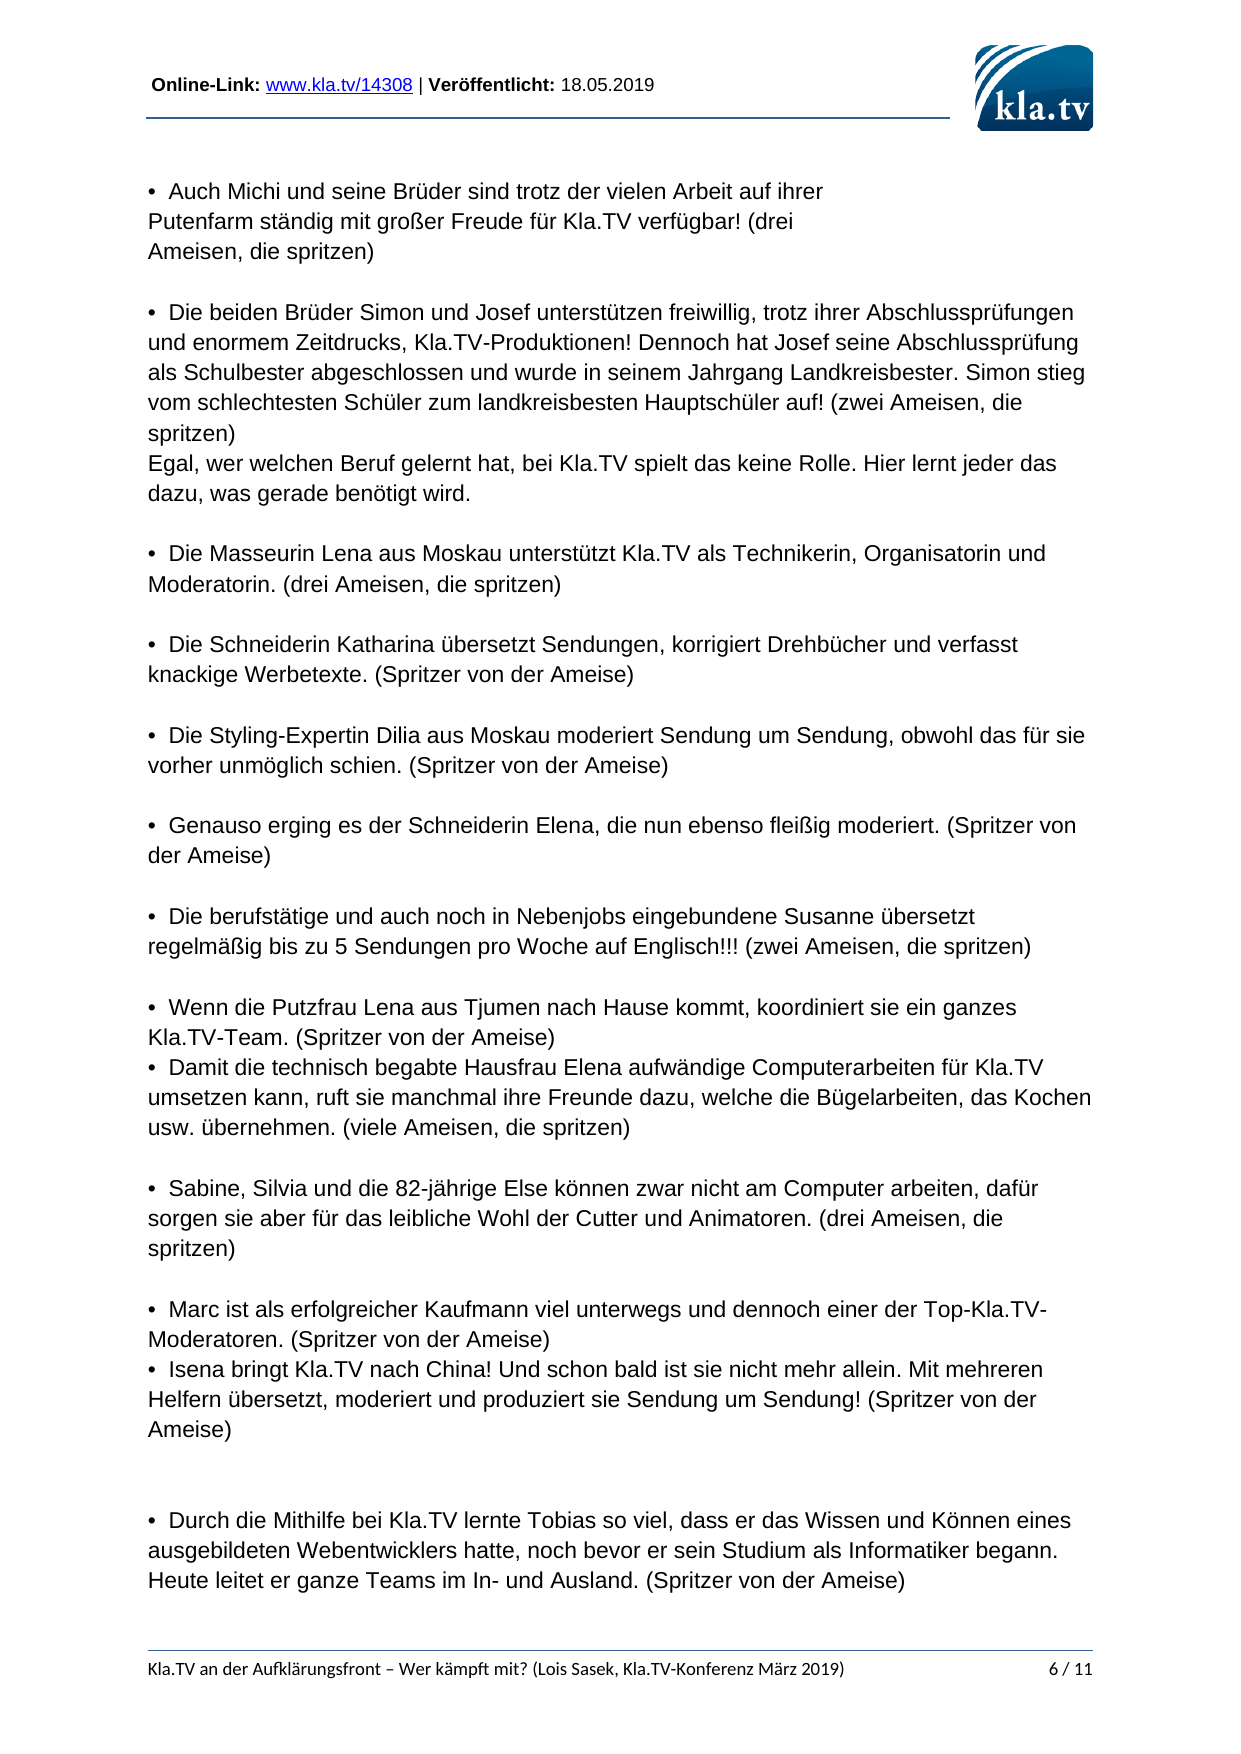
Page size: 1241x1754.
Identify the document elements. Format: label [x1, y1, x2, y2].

text [148, 148, 1093, 1624]
